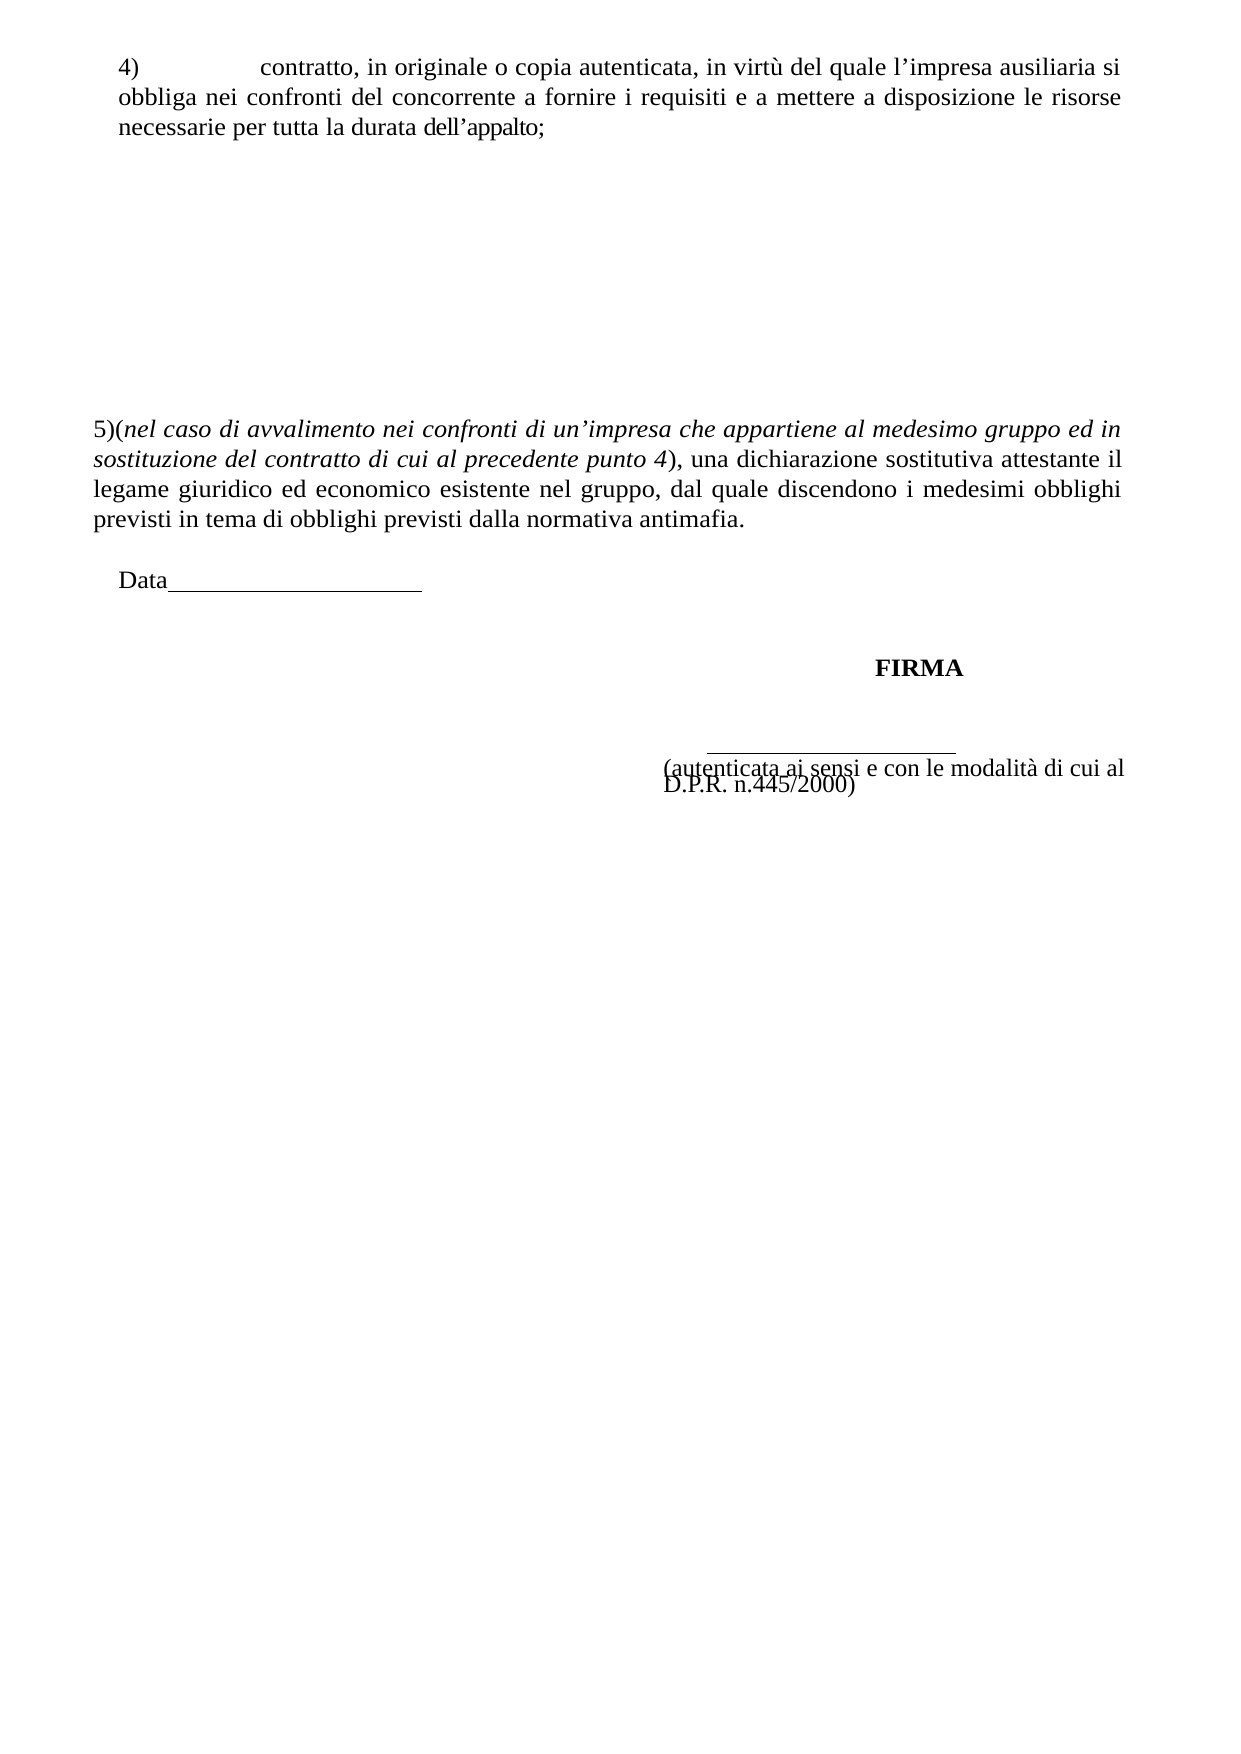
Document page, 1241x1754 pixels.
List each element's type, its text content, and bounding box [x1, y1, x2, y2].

text FIRMA [118, 653, 1161, 682]
text Data [118, 566, 1161, 594]
text 5)(nel caso di avvalimento nei confronti di un’impresa che appartiene al medesimo gruppo ed in sostituzione del contratto di cui al precedente punto 4), una dichiarazione sostitutiva attestante il legame giuridico ed economico esistente nel gruppo, dal quale discendono i medesimi obblighi previsti in tema di obblighi previsti dalla normativa antimafia. [93, 414, 1123, 533]
list contratto, in originale o copia autenticata, in virtù del quale l’impresa ausiliaria si obbliga nei confronti del concorrente a fornire i requisiti e a mettere a disposizione le risorse necessarie per tutta la durata dell’appalto; [118, 52, 1122, 141]
text (autenticata ai sensi e con le modalità di cui al D.P.R. n.445/2000) [663, 763, 1161, 796]
